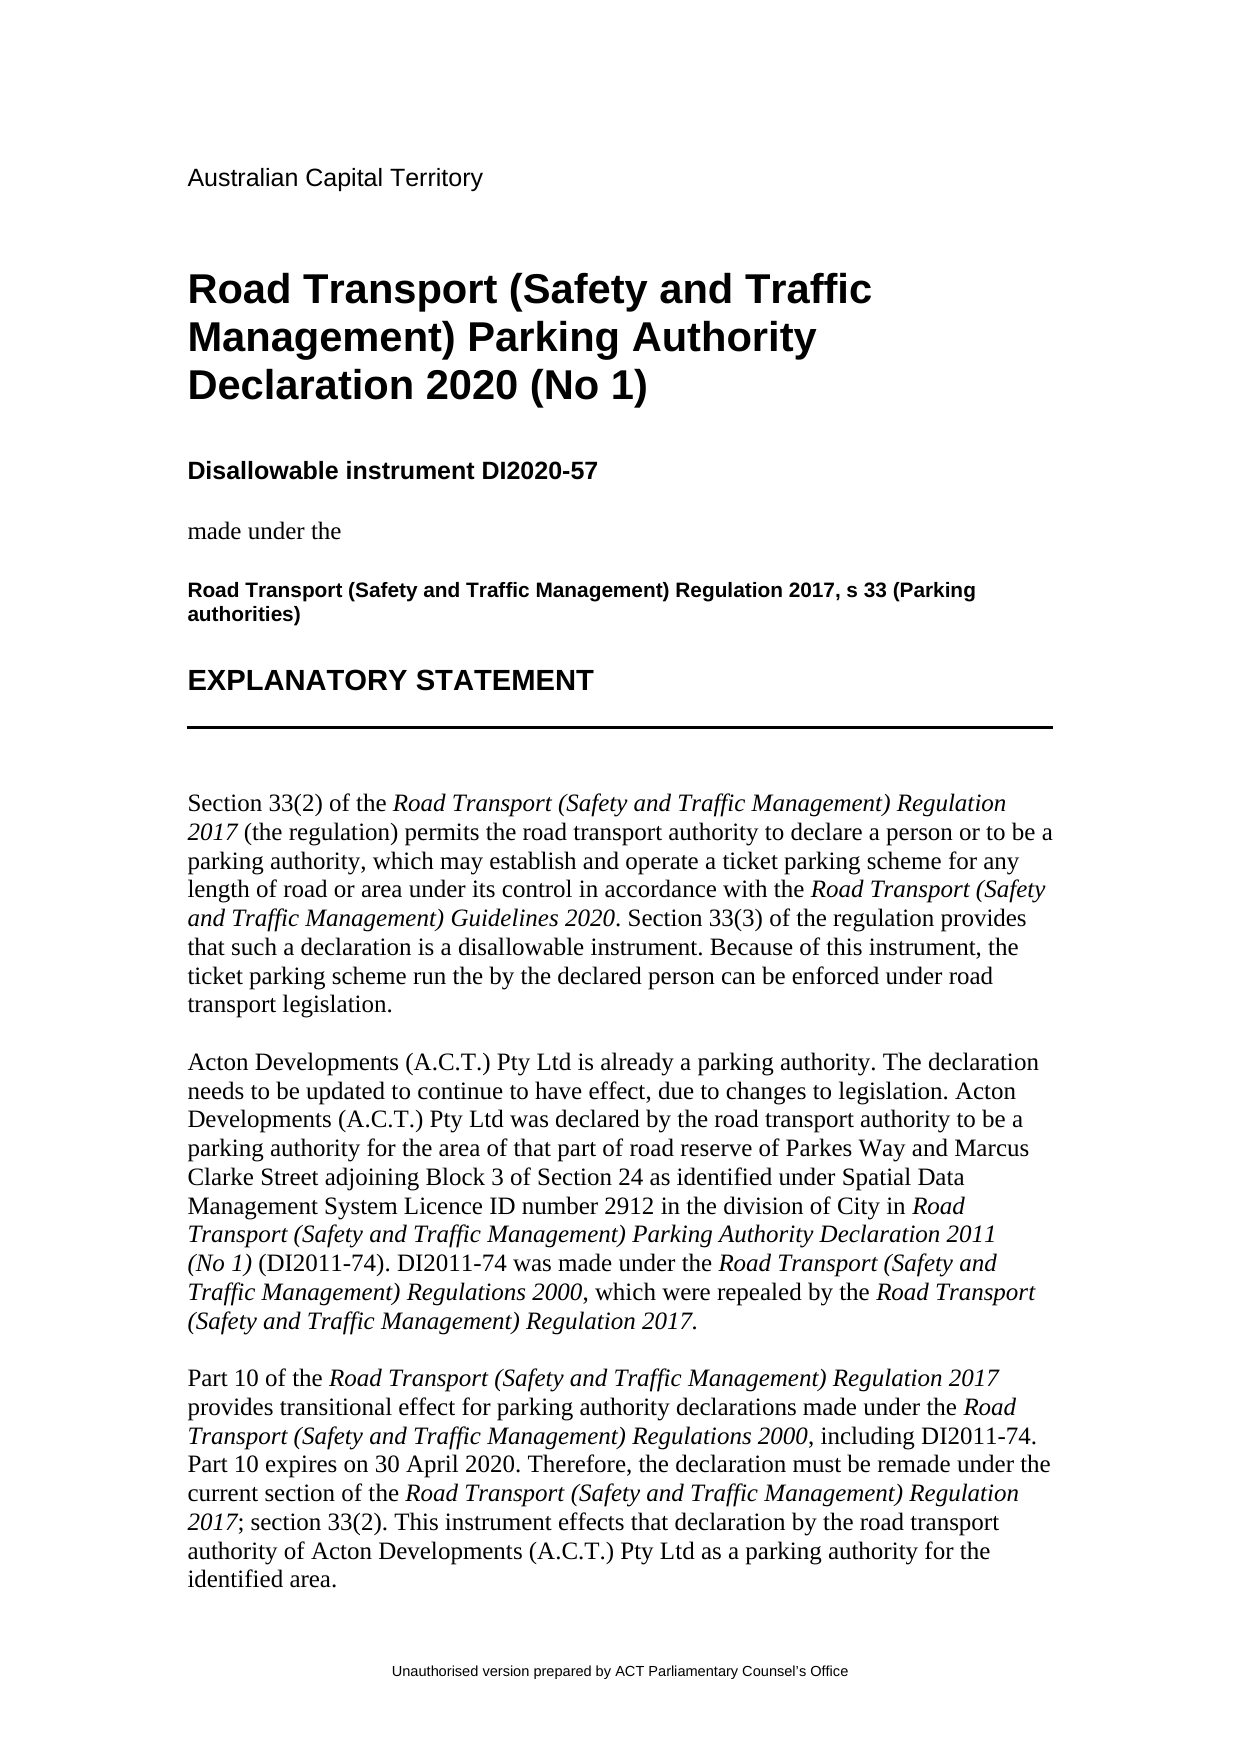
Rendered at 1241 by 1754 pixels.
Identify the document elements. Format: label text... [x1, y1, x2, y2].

text Part 10 of the Road Transport (Safety and Traffic Management) Regulation 2017 provides transitional effect for parking authority declarations made under the Road Transport (Safety and Traffic Management) Regulations 2000, including DI2011-74. Part 10 expires on 30 April 2020. Therefore, the declaration must be remade under the current section of the Road Transport (Safety and Traffic Management) Regulation 2017; section 33(2). This instrument effects that declaration by the road transport authority of Acton Developments (A.C.T.) Pty Ltd as a parking authority for the identified area. [187, 1363, 1053, 1593]
text Australian Capital Territory [187, 162, 1053, 191]
text Road Transport (Safety and Traffic Management) Regulation 2017, s 33 (Parking authorities) [187, 578, 1053, 626]
text Section 33(2) of the Road Transport (Safety and Traffic Management) Regulation 2017 (the regulation) permits the road transport authority to declare a person or to be a parking authority, which may establish and operate a ticket parking scheme for any length of road or area under its control in accordance with the Road Transport (Safety and Traffic Management) Guidelines 2020. Section 33(3) of the regulation provides that such a declaration is a disallowable instrument. Because of this instrument, the ticket parking scheme run the by the declared person can be enforced under road transport legislation. [187, 788, 1053, 1018]
subtitle Road Transport (Safety and Traffic Management) Parking Authority Declaration 2020 (No 1) [187, 264, 1053, 408]
subtitle Disallowable instrument DI2020-57 [187, 456, 1053, 484]
text made under the [187, 516, 1053, 544]
subtitle EXPLANATORY STATEMENT [187, 663, 994, 697]
text Acton Developments (A.C.T.) Pty Ltd is already a parking authority. The declaration needs to be updated to continue to have effect, due to changes to legislation. Acton Developments (A.C.T.) Pty Ltd was declared by the road transport authority to be a parking authority for the area of that part of road reserve of Parkes Way and Marcus Clarke Street adjoining Block 3 of Section 24 as identified under Spatial Data Management System Licence ID number 2912 in the division of City in Road Transport (Safety and Traffic Management) Parking Authority Declaration 2011 (No 1) (DI2011-74). DI2011-74 was made under the Road Transport (Safety and Traffic Management) Regulations 2000, which were repealed by the Road Transport (Safety and Traffic Management) Regulation 2017. [187, 1047, 1053, 1334]
